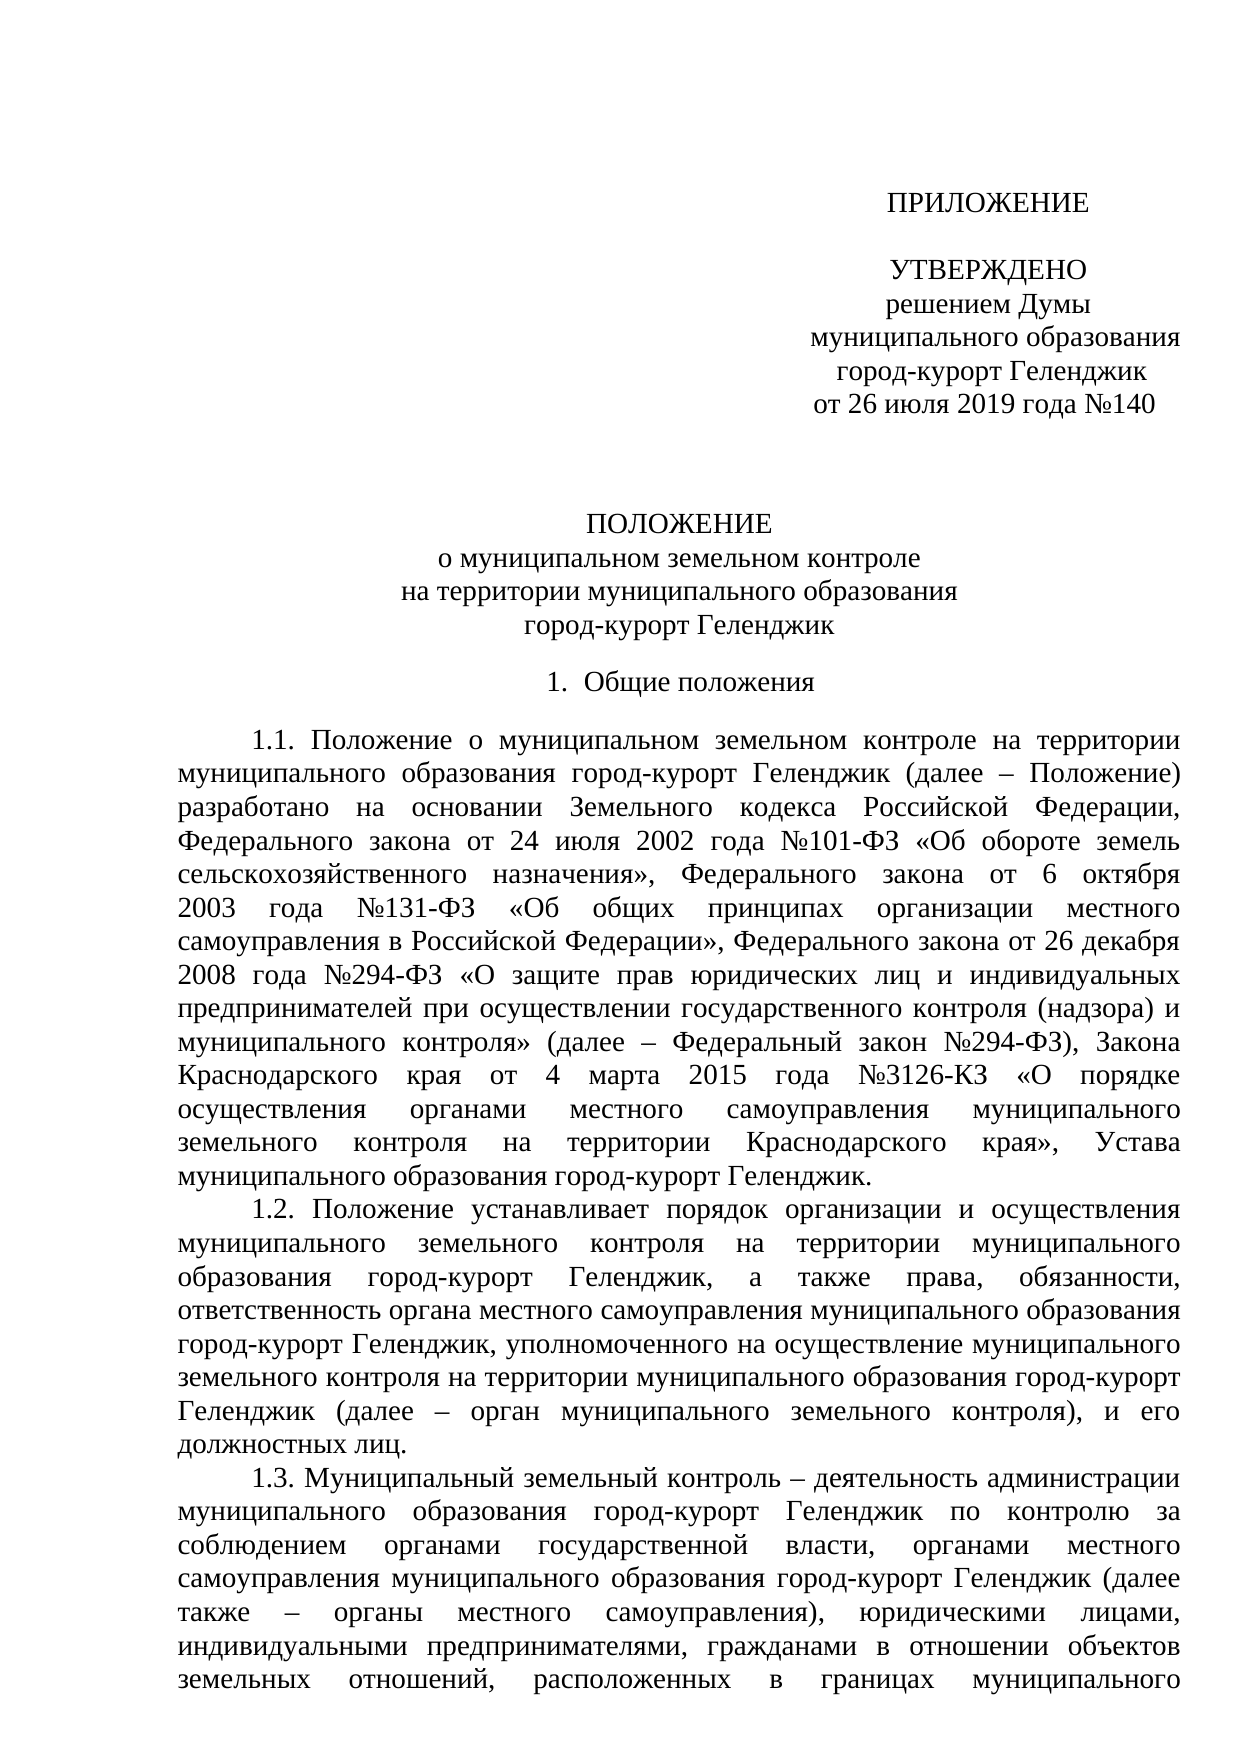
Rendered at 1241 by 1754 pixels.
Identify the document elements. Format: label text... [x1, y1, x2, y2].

text 1.2. Положение устанавливает порядок организации и осуществления муниципального земельного контроля на территории муниципального образования город-курорт Геленджик, а также права, обязанности, ответственность органа местного самоуправления муниципального образования город-курорт Геленджик, уполномоченного на осуществление муниципального земельного контроля на территории муниципального образования город-курорт Геленджик (далее – орган муниципального земельного контроля), и его должностных лиц. [177, 1192, 1181, 1460]
text 1.1. Положение о муниципальном земельном контроле на территории муниципального образования город-курорт Геленджик (далее – Положение) разработано на основании Земельного кодекса Российской Федерации, Федерального закона от 24 июля 2002 года №101-ФЗ «Об обороте земель сельскохозяйственного назначения», Федерального закона от 6 октября 2003 года №131-ФЗ «Об общих принципах организации местного самоуправления в Российской Федерации», Федерального закона от 26 декабря 2008 года №294-ФЗ «О защите прав юридических лиц и индивидуальных предпринимателей при осуществлении государственного контроля (надзора) и муниципального контроля» (далее – Федеральный закон №294-ФЗ), Закона Краснодарского края от 4 марта 2015 года №3126-КЗ «О порядке осуществления органами местного самоуправления муниципального земельного контроля на территории Краснодарского края», Устава муниципального образования город-курорт Геленджик. [177, 722, 1181, 1192]
text решением Думы [627, 286, 1181, 319]
text город-курорт Геленджик [177, 607, 1181, 640]
text о муниципальном земельном контроле [177, 540, 1181, 573]
text на территории муниципального образования [177, 573, 1181, 607]
list Общие положения [546, 664, 1181, 698]
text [177, 1460, 1181, 1695]
text от 26 июля 2019 года №140 [627, 386, 1181, 420]
text город-курорт Геленджик [627, 353, 1181, 386]
text ПРИЛОЖЕНИЕ [627, 185, 1181, 219]
text муниципального образования [627, 319, 1181, 353]
text ПОЛОЖЕНИЕ [177, 506, 1181, 540]
text УТВЕРЖДЕНО [627, 252, 1181, 286]
